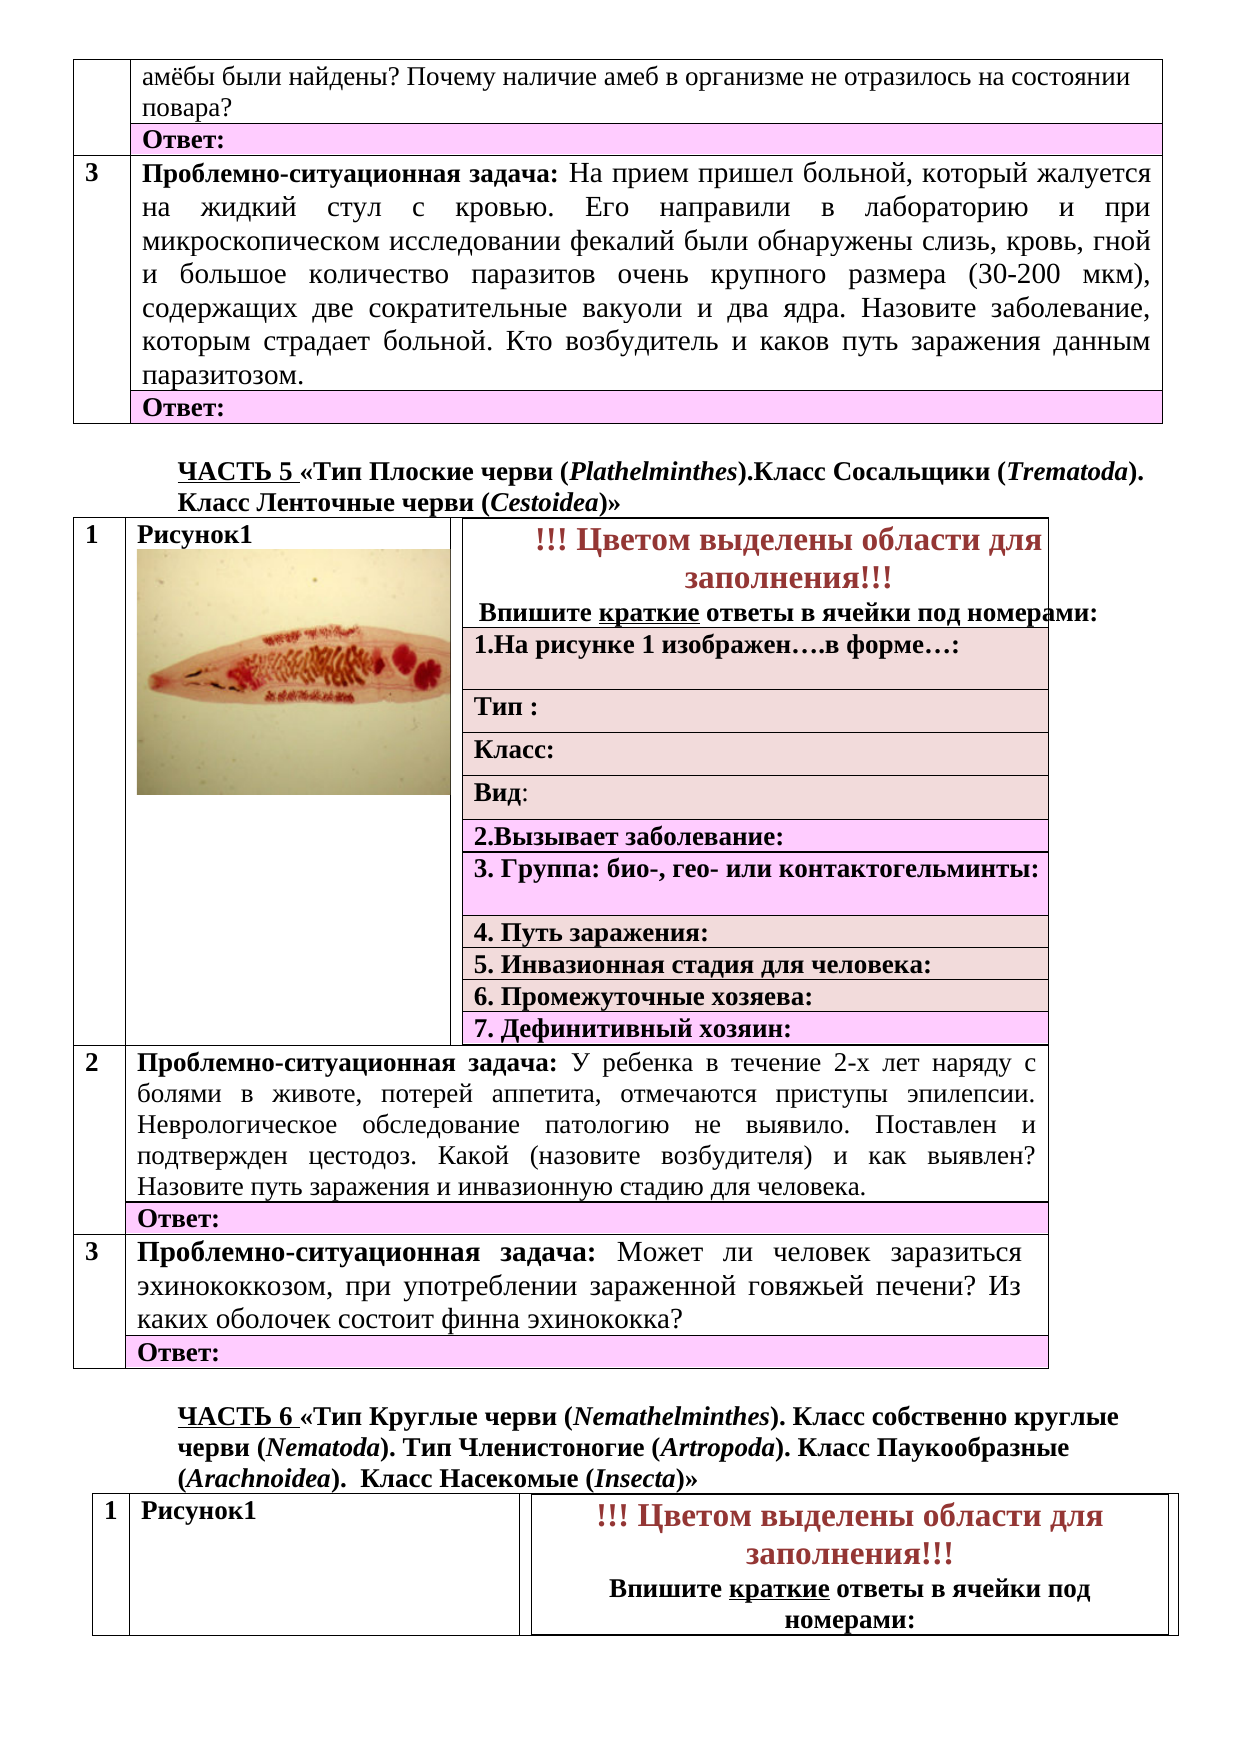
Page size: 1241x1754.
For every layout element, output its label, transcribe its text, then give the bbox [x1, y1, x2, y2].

table_header [463, 519, 1048, 627]
text ЧАСТЬ 5 «Тип Плоские черви (Plathelminthes).Класс Сосальщики (Trematoda). Класс Ленточные черви (Cestoidea)» [177, 455, 1152, 517]
table_cell 3 [74, 1235, 125, 1367]
table_cell 2 [74, 1046, 125, 1233]
table_cell 3 [74, 156, 130, 423]
table_cell Проблемно-ситуационная задача: У ребенка в течение 2-х лет наряду с болями в животе, потерей аппетита, отмечаются приступы эпилепсии. Неврологическое обследование патологию не выявило. Поставлен и подтвержден цестодоз. Какой (назовите возбудителя) и как выявлен? Назовите путь заражения и инвазионную стадию для человека. [126, 1046, 1048, 1201]
table_header Рисунок1 [130, 1494, 519, 1635]
table_header 1 [93, 1494, 129, 1635]
table_cell Ответ: [126, 1203, 1048, 1233]
text ЧАСТЬ 6 «Тип Круглые черви (Nemathelminthes). Класс собственно круглые черви (Nematoda). Тип Членистоногие (Artropoda). Класс Паукообразные (Arachnoidea). Класс Насекомые (Insecta)» [177, 1399, 1152, 1493]
table_header [532, 1495, 1168, 1634]
table_header [451, 518, 462, 1044]
table_cell Ответ: [131, 124, 1162, 154]
table_cell Проблемно-ситуационная задача: На прием пришел больной, который жалуется на жидкий стул с кровью. Его направили в лабораторию и при микроскопическом исследовании фекалий были обнаружены слизь, кровь, гной и большое количество паразитов очень крупного размера (30-200 мкм), содержащих две сократительные вакуоли и два ядра. Назовите заболевание, которым страдает больной. Кто возбудитель и каков путь заражения данным паразитозом. [131, 156, 559, 390]
table_header 1 [74, 518, 125, 1044]
table_cell Проблемно-ситуационная задача: Может ли человек заразиться эхинококкозом, при употреблении зараженной говяжьей печени? Из каких оболочек состоит финна эхинококка? [126, 1235, 1048, 1335]
table_header [520, 1494, 531, 1635]
picture [136, 549, 451, 795]
table_header [1169, 1494, 1178, 1635]
table_cell Ответ: [131, 391, 1162, 423]
table_cell Проблемно-ситуационная задача: На прием пришел больной, который жалуется на жидкий стул с кровью. Его направили в лабораторию и при микроскопическом исследовании фекалий были обнаружены слизь, кровь, гной и большое количество паразитов очень крупного размера (30-200 мкм), содержащих две сократительные вакуоли и два ядра. Назовите заболевание, которым страдает больной. Кто возбудитель и каков путь заражения данным паразитозом. [304, 156, 1162, 390]
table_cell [131, 60, 1162, 122]
table_cell Ответ: [126, 1336, 1048, 1367]
table_cell 2 [74, 60, 130, 154]
table_header Рисунок1 [126, 518, 450, 1044]
